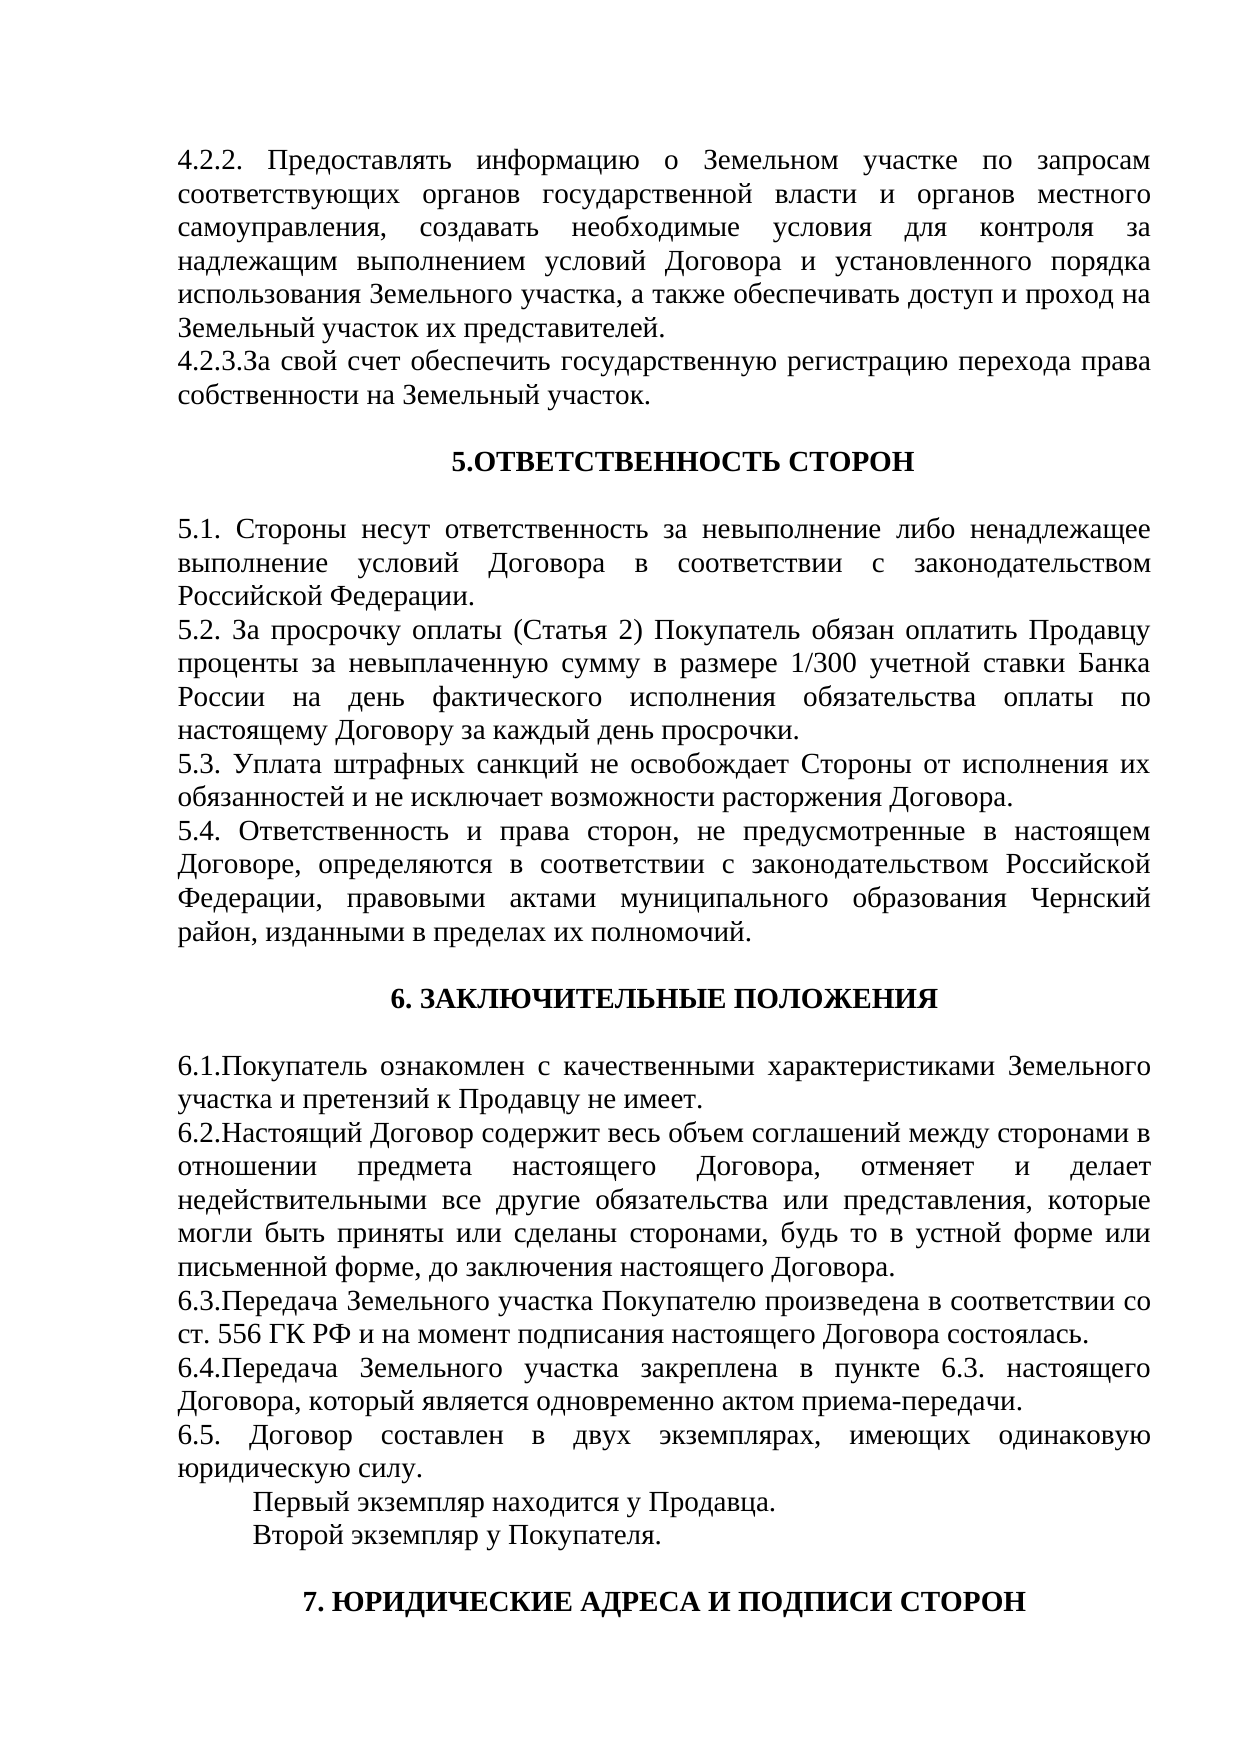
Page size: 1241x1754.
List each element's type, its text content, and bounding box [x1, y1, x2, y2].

text 6.2.Настоящий Договор содержит весь объем соглашений между сторонами в отношении предмета настоящего Договора, отменяет и делает недействительными все другие обязательства или представления, которые могли быть приняты или сделаны сторонами, будь то в устной форме или письменной форме, до заключения настоящего Договора. [177, 1115, 1152, 1283]
text 6.4.Передача Земельного участка закреплена в пункте 6.3. настоящего Договора, который является одновременно актом приема-передачи. [177, 1350, 1152, 1417]
text Второй экземпляр у Покупателя. [177, 1517, 1152, 1551]
text 6.5. Договор составлен в двух экземплярах, имеющих одинаковую юридическую силу. [177, 1417, 1152, 1484]
text 5.2. За просрочку оплаты (Статья 2) Покупатель обязан оплатить Продавцу проценты за невыплаченную сумму в размере 1/300 учетной ставки Банка России на день фактического исполнения обязательства оплаты по настоящему Договору за каждый день просрочки. [177, 612, 1152, 746]
text 5.1. Стороны несут ответственность за невыполнение либо ненадлежащее выполнение условий Договора в соответствии с законодательством Российской Федерации. [177, 511, 1152, 612]
text 4.2.2. Предоставлять информацию о Земельном участке по запросам соответствующих органов государственной власти и органов местного самоуправления, создавать необходимые условия для контроля за надлежащим выполнением условий Договора и установленного порядка использования Земельного участка, а также обеспечивать доступ и проход на Земельный участок их представителей. [177, 142, 1152, 343]
text 5.ОТВЕТСТВЕННОСТЬ СТОРОН [215, 444, 1152, 478]
text 6.1.Покупатель ознакомлен с качественными характеристиками Земельного участка и претензий к Продавцу не имеет. [177, 1048, 1152, 1115]
text 4.2.3.За свой счет обеспечить государственную регистрацию перехода права собственности на Земельный участок. [177, 343, 1152, 411]
text 7. ЮРИДИЧЕСКИЕ АДРЕСА И ПОДПИСИ СТОРОН [177, 1584, 1152, 1618]
text 6.3.Передача Земельного участка Покупателю произведена в соответствии со ст. 556 ГК РФ и на момент подписания настоящего Договора состоялась. [177, 1283, 1152, 1350]
text 5.3. Уплата штрафных санкций не освобождает Стороны от исполнения их обязанностей и не исключает возможности расторжения Договора. [177, 746, 1152, 813]
text 5.4. Ответственность и права сторон, не предусмотренные в настоящем Договоре, определяются в соответствии с законодательством Российской Федерации, правовыми актами муниципального образования Чернский район, изданными в пределах их полномочий. [177, 813, 1152, 947]
text Первый экземпляр находится у Продавца. [177, 1484, 1152, 1517]
text 6. ЗАКЛЮЧИТЕЛЬНЫЕ ПОЛОЖЕНИЯ [177, 981, 1152, 1014]
